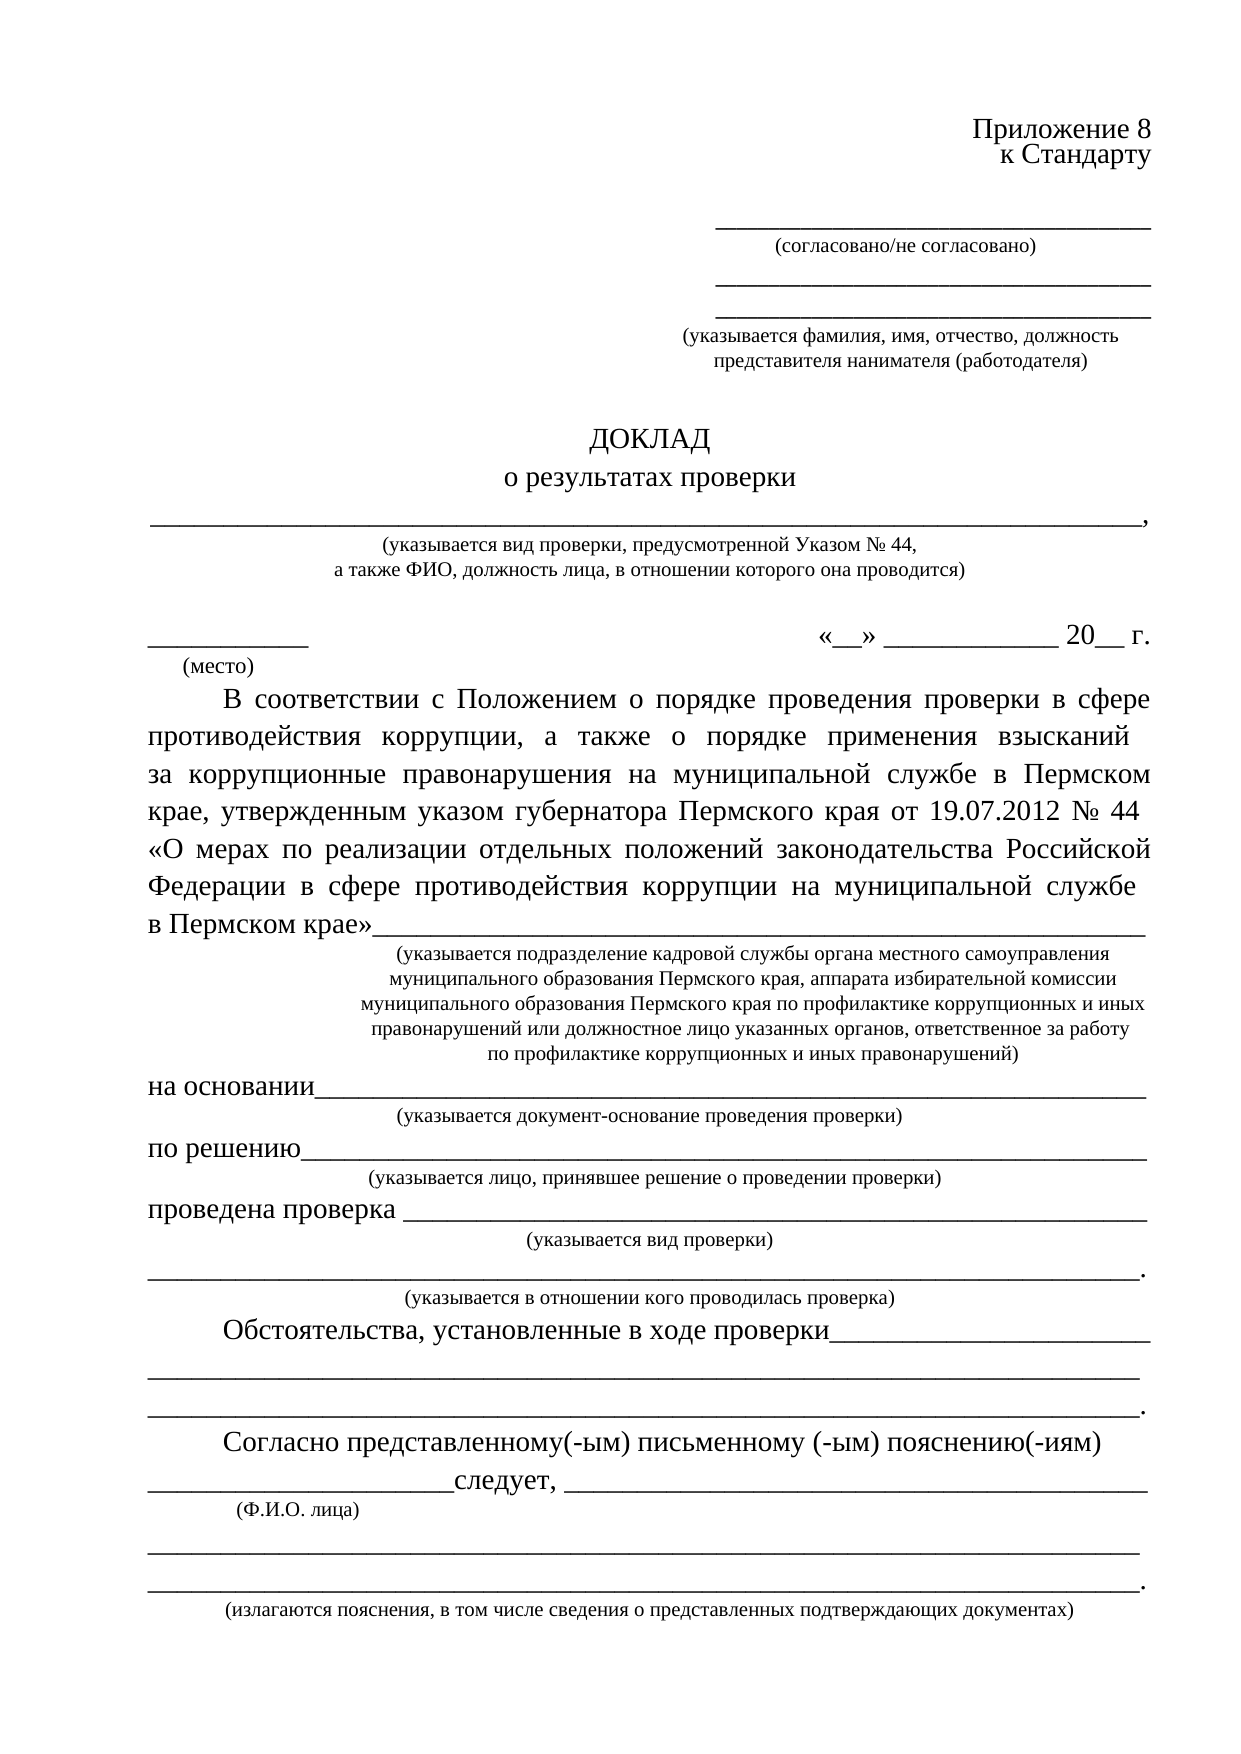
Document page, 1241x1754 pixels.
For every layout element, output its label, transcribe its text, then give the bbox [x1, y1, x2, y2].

text (указывается подразделение кадровой службы органа местного самоуправления муниципального образования Пермского края, аппарата избирательной комиссии муниципального образования Пермского края по профилактике коррупционных и иных правонарушений или должностное лицо указанных органов, ответственное за работу по профилактике коррупционных и иных правонарушений) [354, 941, 1152, 1066]
text _________________________________________ [148, 201, 1152, 233]
text Приложение 8 [148, 118, 1152, 143]
text Согласно представленному(-ым) письменному (-ым) пояснению(-иям) [148, 1422, 1152, 1459]
text ____________________________________________________________________. [148, 1559, 1152, 1597]
text Обстоятельства, установленные в ходе проверки______________________ [148, 1309, 1152, 1347]
text ___________ «__» ____________ 20__ г. [148, 614, 1152, 652]
text ________________________________________________________________________________________________________________________________________. [148, 1347, 1152, 1422]
text (согласовано/не согласовано) [148, 233, 1152, 257]
text В соответствии с Положением о порядке проведения проверки в сфере противодействия коррупции, а также о порядке применения взысканий за коррупционные правонарушения на муниципальной службе в Пермском крае, утвержденным указом губернатора Пермского края от 19.07.2012 № 44 «О мерах по реализации отдельных положений законодательства Российской Федерации в сфере противодействия коррупции на муниципальной службе в Пермском крае»_____________________________________________________ [148, 678, 1152, 941]
text проведена проверка ___________________________________________________ [148, 1189, 1152, 1226]
text а также ФИО, должность лица, в отношении которого она проводится) [148, 556, 1152, 581]
text по решению__________________________________________________________ [148, 1127, 1152, 1165]
text _____________________следует, ________________________________________ [148, 1459, 1152, 1497]
text ____________________________________________________________________ [148, 1522, 1152, 1559]
text доклад [148, 418, 1152, 456]
text о результатах проверки [148, 456, 1152, 493]
text (указывается вид проверки, предусмотренной Указом № 44, [148, 531, 1152, 556]
text (излагаются пояснения, в том числе сведения о представленных подтверждающих документах) [148, 1597, 1152, 1621]
text (Ф.И.О. лица) [148, 1497, 1152, 1522]
text _________________________________________ [148, 257, 1152, 290]
text (место) [148, 652, 1152, 678]
text (указывается вид проверки) [148, 1226, 1152, 1251]
text на основании_________________________________________________________ [148, 1066, 1152, 1103]
text ____________________________________________________________________. [148, 1251, 1152, 1284]
text ____________________________________________________________________, [148, 493, 1152, 531]
text (указывается в отношении кого проводилась проверка) [148, 1284, 1152, 1309]
text (указывается документ-основание проведения проверки) [148, 1103, 1152, 1127]
text к Стандарту [148, 143, 1152, 168]
text (указывается лицо, принявшее решение о проведении проверки) [148, 1165, 1152, 1189]
text (указывается фамилия, имя, отчество, должность представителя нанимателя (работодателя) [650, 323, 1152, 373]
text _________________________________________ [148, 290, 1152, 323]
